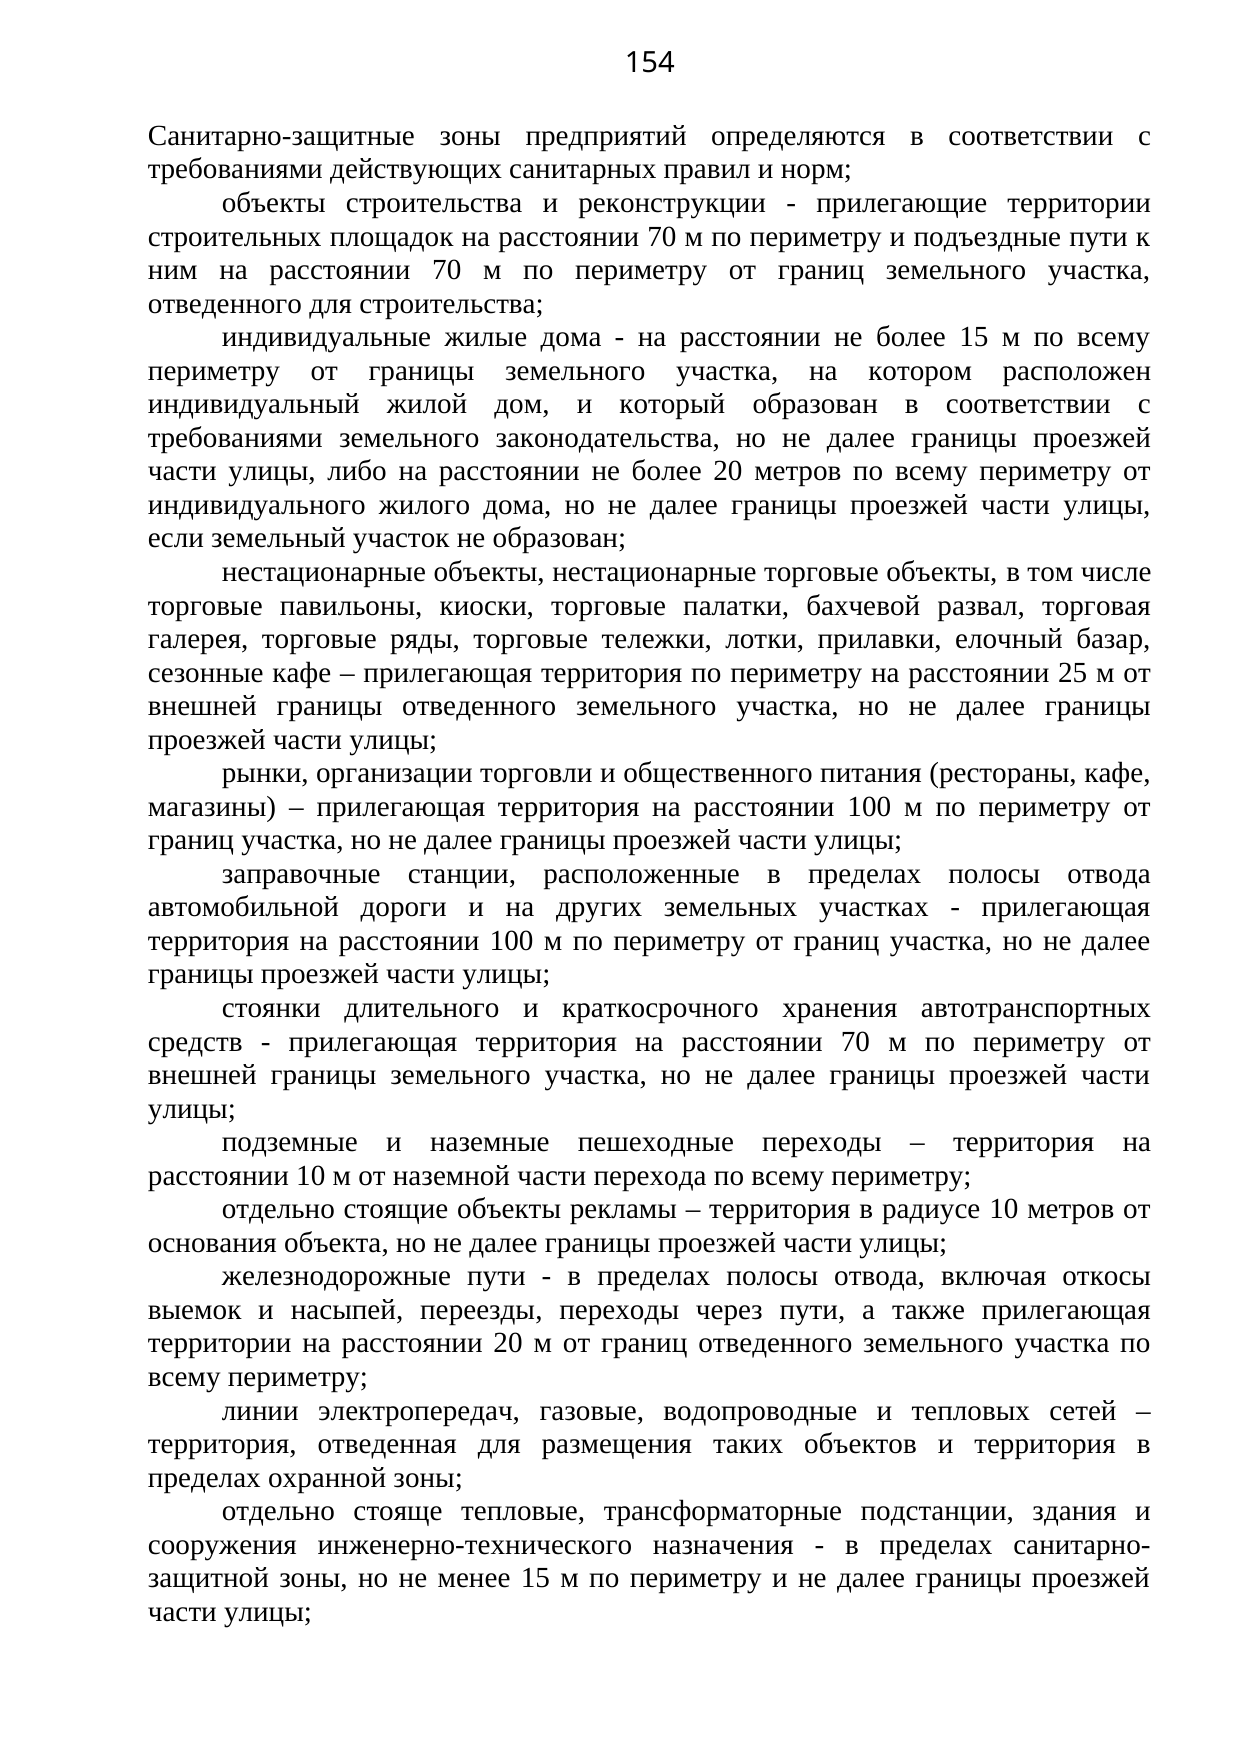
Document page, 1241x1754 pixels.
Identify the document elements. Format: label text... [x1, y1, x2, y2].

text рынки, организации торговли и общественного питания (рестораны, кафе, магазины) – прилегающая территория на расстоянии 100 м по периметру от границ участка, но не далее границы проезжей части улицы; [148, 755, 1152, 856]
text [148, 118, 1152, 185]
text линии электропередач, газовые, водопроводные и тепловых сетей – территория, отведенная для размещения таких объектов и территория в пределах охранной зоны; [148, 1393, 1152, 1493]
text отдельно стоящие объекты рекламы – территория в радиусе 10 метров от основания объекта, но не далее границы проезжей части улицы; [148, 1191, 1152, 1258]
text подземные и наземные пешеходные переходы – территория на расстоянии 10 м от наземной части перехода по всему периметру; [148, 1124, 1152, 1191]
text объекты строительства и реконструкции - прилегающие территории строительных площадок на расстоянии 70 м по периметру и подъездные пути к ним на расстоянии 70 м по периметру от границ земельного участка, отведенного для строительства; [148, 185, 1152, 319]
text заправочные станции, расположенные в пределах полосы отвода автомобильной дороги и на других земельных участках - прилегающая территория на расстоянии 100 м по периметру от границ участка, но не далее границы проезжей части улицы; [148, 856, 1152, 990]
text стоянки длительного и краткосрочного хранения автотранспортных средств - прилегающая территория на расстоянии 70 м по периметру от внешней границы земельного участка, но не далее границы проезжей части улицы; [148, 990, 1152, 1124]
text железнодорожные пути - в пределах полосы отвода, включая откосы выемок и насыпей, переезды, переходы через пути, а также прилегающая территории на расстоянии 20 м от границ отведенного земельного участка по всему периметру; [148, 1258, 1152, 1393]
text индивидуальные жилые дома - на расстоянии не более 15 м по всему периметру от границы земельного участка, на котором расположен индивидуальный жилой дом, и который образован в соответствии с требованиями земельного законодательства, но не далее границы проезжей части улицы, либо на расстоянии не более 20 метров по всему периметру от индивидуального жилого дома, но не далее границы проезжей части улицы, если земельный участок не образован; [148, 319, 1152, 554]
text нестационарные объекты, нестационарные торговые объекты, в том числе торговые павильоны, киоски, торговые палатки, бахчевой развал, торговая галерея, торговые ряды, торговые тележки, лотки, прилавки, елочный базар, сезонные кафе – прилегающая территория по периметру на расстоянии 25 м от внешней границы отведенного земельного участка, но не далее границы проезжей части улицы; [148, 554, 1152, 755]
text отдельно стояще тепловые, трансформаторные подстанции, здания и сооружения инженерно-технического назначения - в пределах санитарно-защитной зоны, но не менее 15 м по периметру и не далее границы проезжей части улицы; [148, 1493, 1152, 1627]
